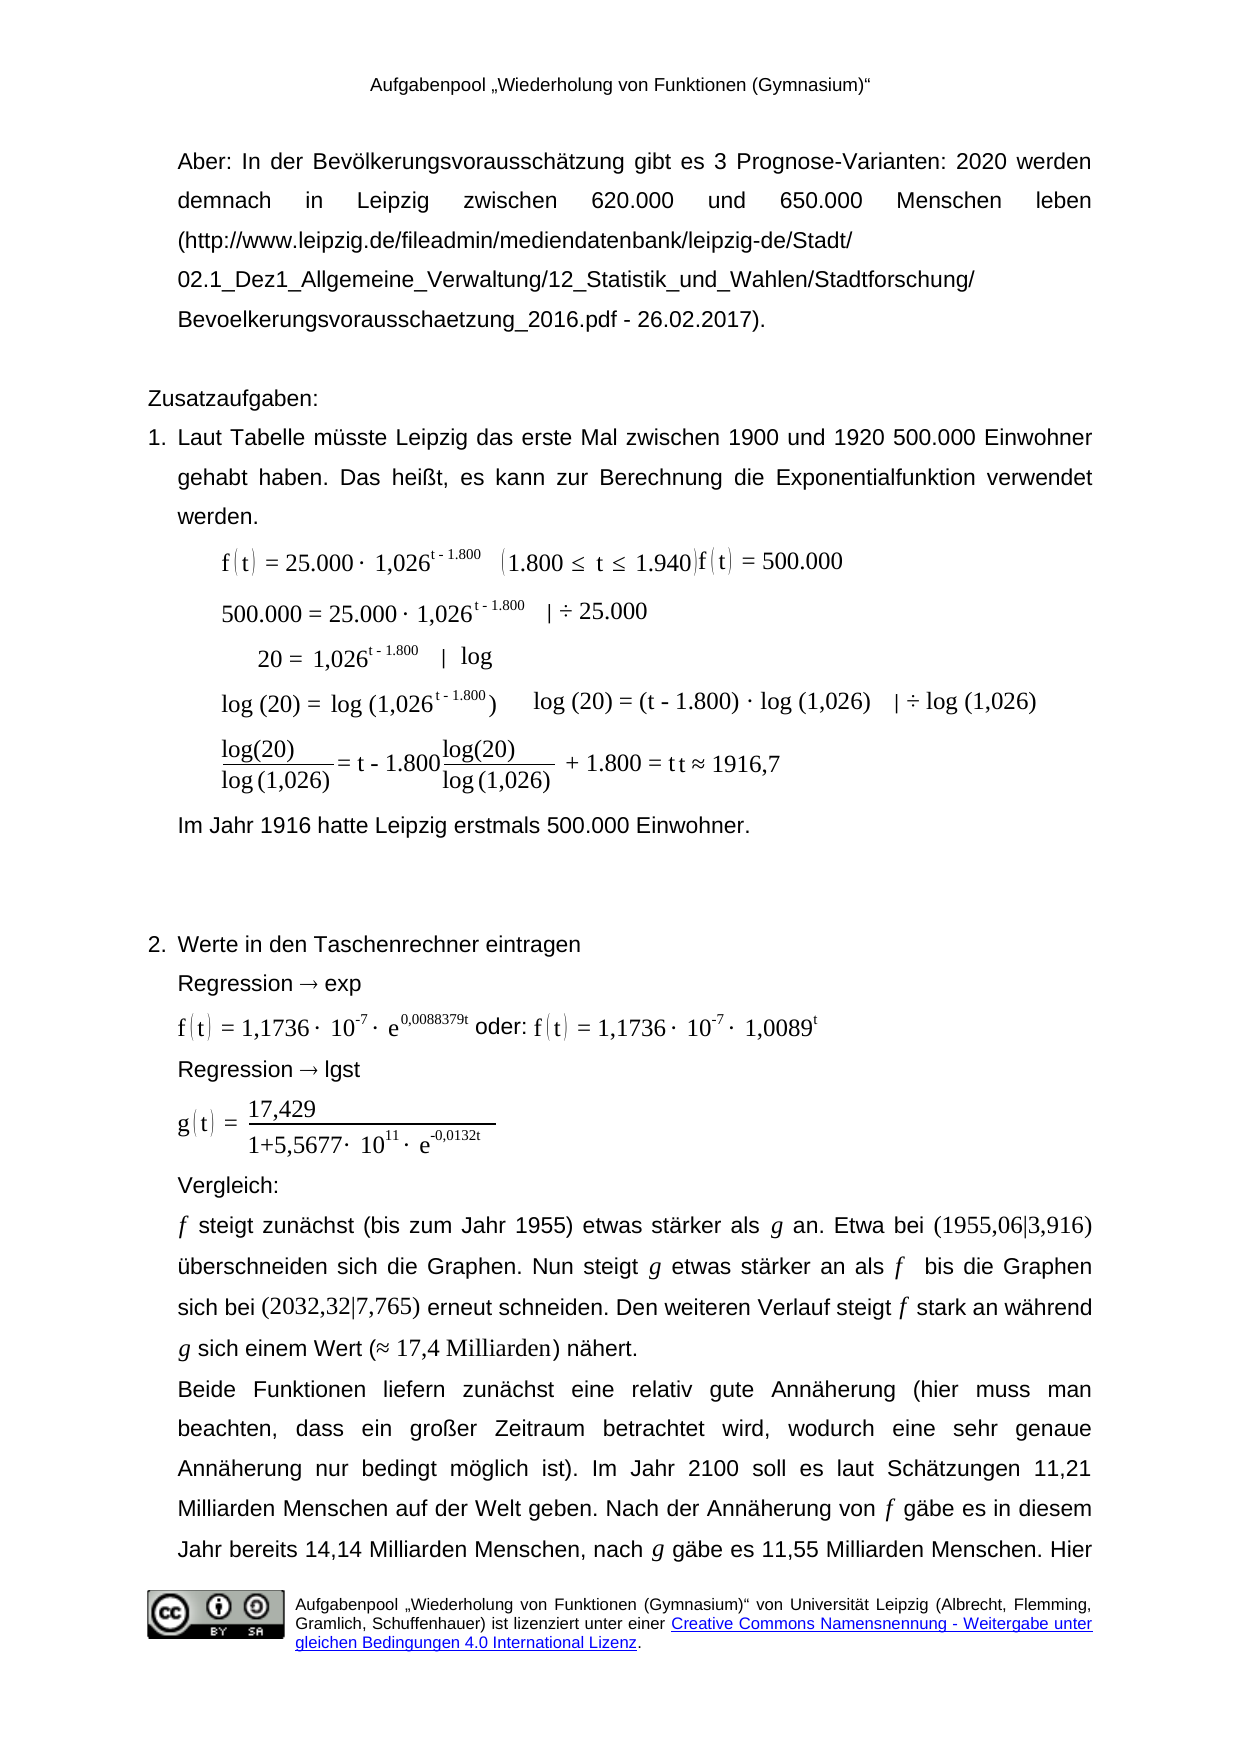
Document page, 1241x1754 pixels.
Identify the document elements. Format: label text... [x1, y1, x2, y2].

text Regression exp [177, 970, 1093, 997]
text Vergleich: [177, 1172, 1093, 1198]
text steigt zunächst (bis zum Jahr 1955) etwas stärker als an. Etwa bei überschneiden sich die Graphen. Nun steigt etwas stärker an als bis die Graphen sich bei erneut schneiden. Den weiteren Verlauf steigt stark an während sich einem Wert () nähert. [177, 1211, 1093, 1363]
picture [147, 1590, 285, 1639]
text Zusatzaufgaben: [148, 384, 1093, 411]
text Im Jahr 1916 hatte Leipzig erstmals 500.000 Einwohner. [177, 812, 1093, 839]
list Aber: In der Bevölkerungsvorausschätzung gibt es 3 Prognose-Varianten: 2020 werden demnach in Leipzig zwischen 620.000 und 650.000 Menschen leben (http://www.leipzig.de/fileadmin/mediendatenbank/leipzig-de/Stadt/02.1_Dez1_Allgemeine_Verwaltung/12_Statistik_und_Wahlen/Stadtforschung/Bevoelkerungsvorausschaetzung_2016.pdf - 26.02.2017). [177, 148, 1093, 332]
text Regression lgst [177, 1056, 1093, 1082]
text | | | [221, 542, 1093, 798]
text oder: [177, 1010, 1093, 1043]
text 1. Laut Tabelle müsste Leipzig das erste Mal zwischen 1900 und 1920 500.000 Einwohner gehabt haben. Das heißt, es kann zur Berechnung die Exponentialfunktion verwendet werden. [148, 424, 1093, 529]
text 2. Werte in den Taschenrechner eintragen [148, 931, 1093, 957]
